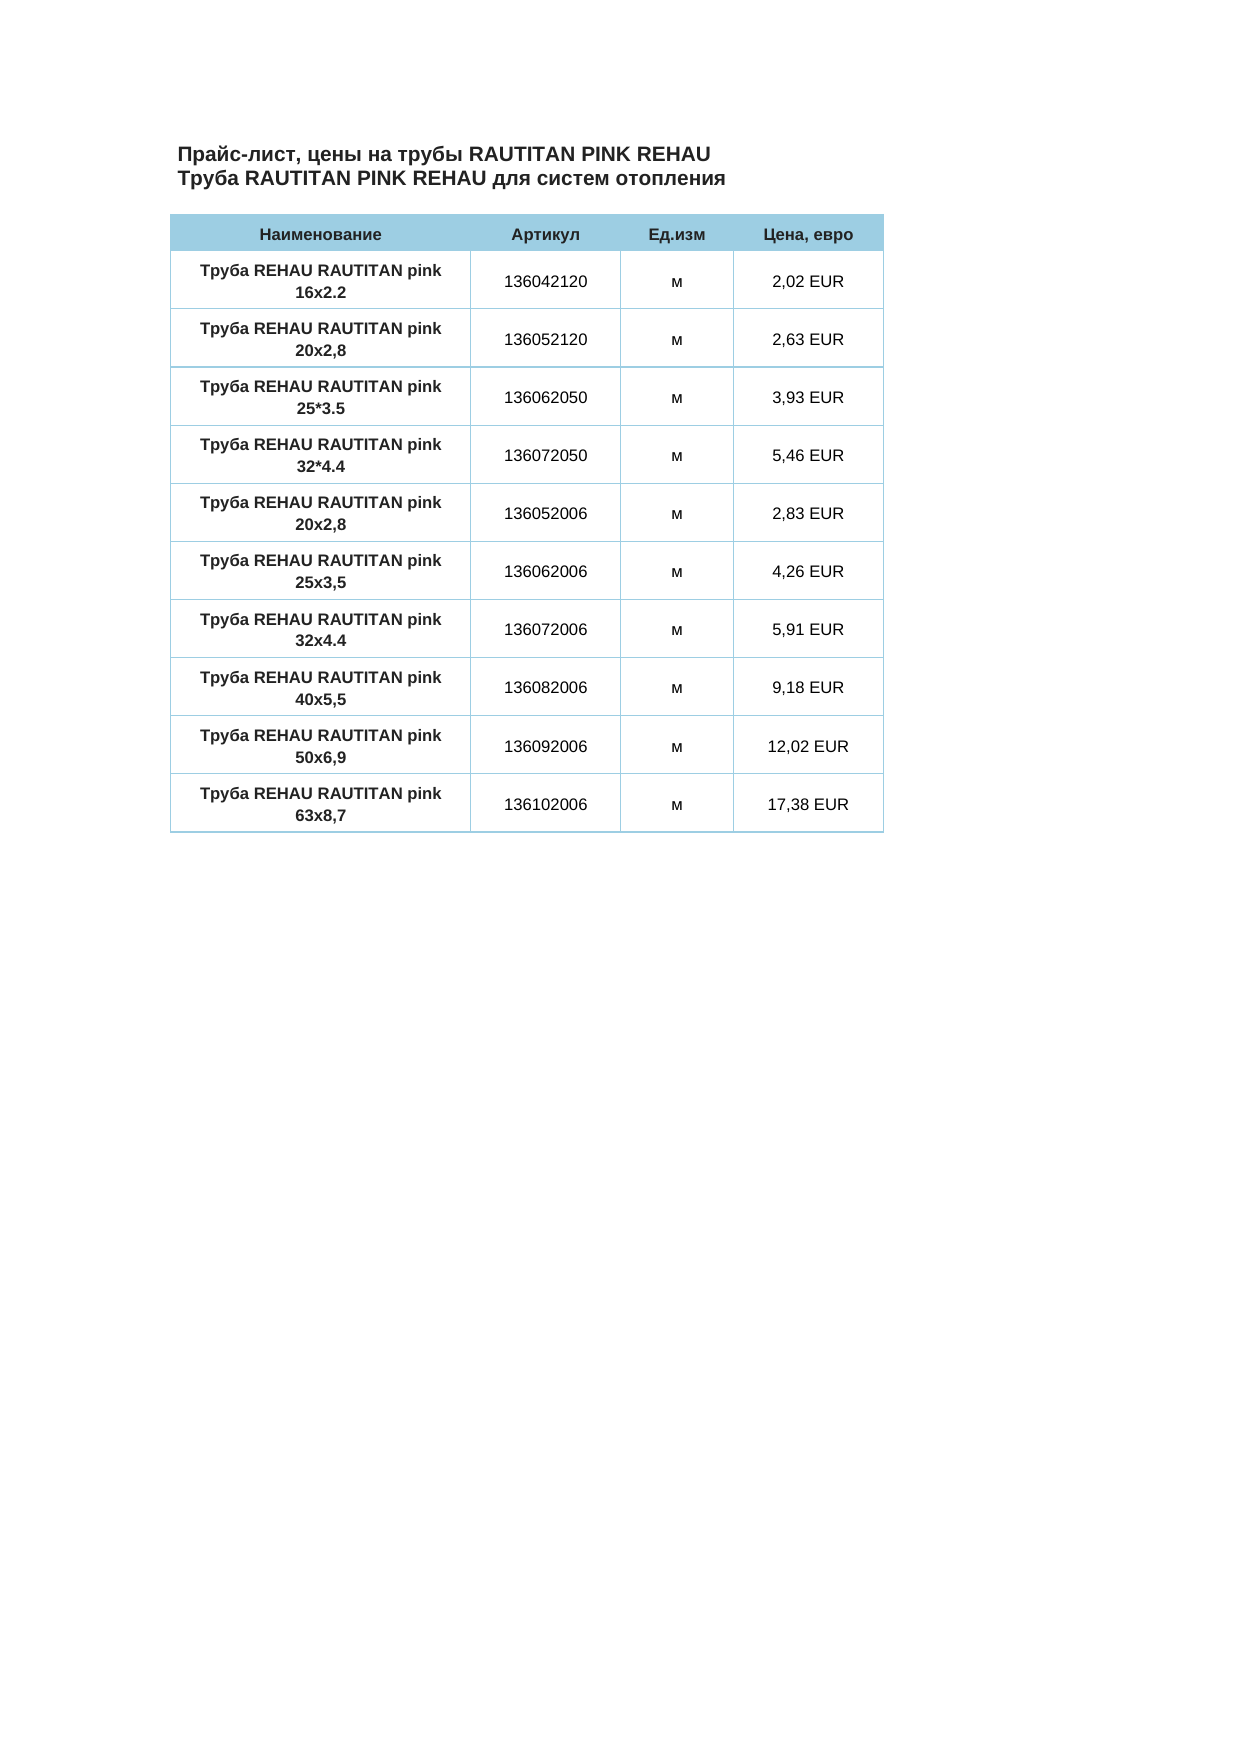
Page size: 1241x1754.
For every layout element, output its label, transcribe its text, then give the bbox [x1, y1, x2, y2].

table_cell м [621, 542, 733, 599]
table_cell м [621, 368, 733, 424]
table_header Цена, евро [734, 215, 883, 250]
table_cell Труба REHAU RAUTITAN pink 50x6,9 [171, 716, 470, 773]
table_cell 9,18 EUR [734, 658, 883, 715]
table_cell м [621, 426, 733, 483]
table_cell 136072050 [471, 426, 620, 483]
table_cell 136052006 [471, 484, 620, 541]
text Труба RAUTITAN PINK REHAU для систем отопления [177, 166, 1152, 190]
table_cell 5,91 EUR [734, 600, 883, 657]
table_cell Труба REHAU RAUTITAN pink 16x2.2 [171, 251, 470, 308]
table_cell 2,83 EUR [734, 484, 883, 541]
table_cell 136082006 [471, 658, 620, 715]
table_cell 5,46 EUR [734, 426, 883, 483]
table_cell Труба REHAU RAUTITAN pink 32x4.4 [171, 600, 470, 657]
table_header Ед.изм [621, 215, 733, 250]
table_cell 136062050 [471, 368, 620, 424]
table_cell 136042120 [471, 251, 620, 308]
table_cell м [621, 251, 733, 308]
table_cell 136092006 [471, 716, 620, 773]
table_cell Труба REHAU RAUTITAN pink 20x2,8 [171, 484, 470, 541]
table_cell м [621, 484, 733, 541]
table_cell 12,02 EUR [734, 716, 883, 773]
table_cell м [621, 774, 733, 831]
table_cell м [621, 658, 733, 715]
table_cell Труба REHAU RAUTITAN pink 25*3.5 [171, 368, 470, 424]
table_cell 17,38 EUR [734, 774, 883, 831]
table_cell Труба REHAU RAUTITAN pink 20x2,8 [171, 309, 470, 366]
table_cell 2,02 EUR [734, 251, 883, 308]
table_cell Труба REHAU RAUTITAN pink 25x3,5 [171, 542, 470, 599]
table_cell Труба REHAU RAUTITAN pink 40x5,5 [171, 658, 470, 715]
table_cell м [621, 716, 733, 773]
table_cell 4,26 EUR [734, 542, 883, 599]
table_cell 136102006 [471, 774, 620, 831]
text Прайс-лист, цены на трубы RAUTITAN PINK REHAU [177, 142, 1152, 166]
table_header Наименование [171, 215, 470, 250]
table_cell Труба REHAU RAUTITAN pink 32*4.4 [171, 426, 470, 483]
table_cell м [621, 309, 733, 366]
table_cell 3,93 EUR [734, 368, 883, 424]
table_header Артикул [471, 215, 620, 250]
table_cell 136072006 [471, 600, 620, 657]
table_cell 2,63 EUR [734, 309, 883, 366]
table_cell м [621, 600, 733, 657]
table_cell Труба REHAU RAUTITAN pink 63x8,7 [171, 774, 470, 831]
table_cell 136062006 [471, 542, 620, 599]
table_cell 136052120 [471, 309, 620, 366]
